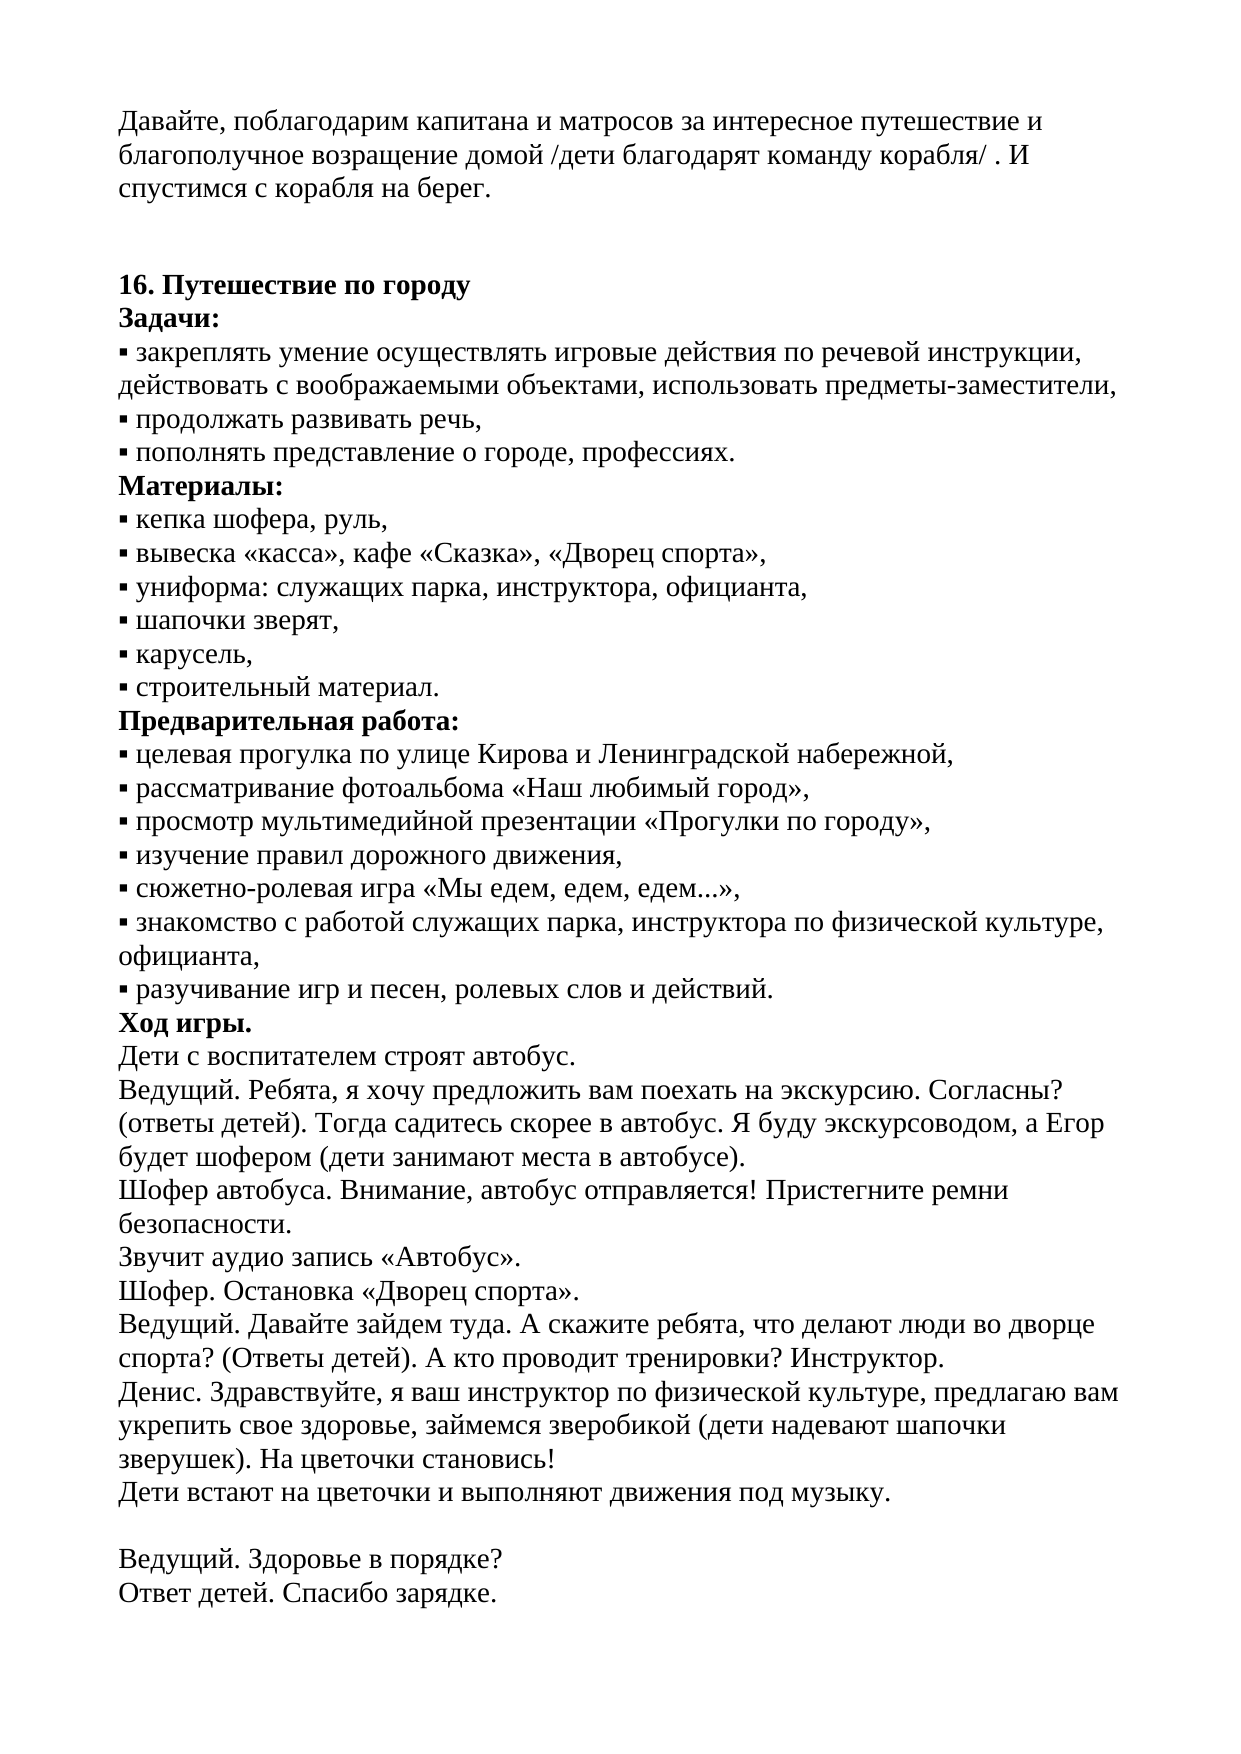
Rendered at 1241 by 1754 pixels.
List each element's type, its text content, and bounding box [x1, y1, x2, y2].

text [118, 233, 1137, 1608]
text Давайте, поблагодарим капитана и матросов за интересное путешествие и благополучное возращение домой /дети благодарят команду корабля/ . И спустимся с корабля на берег. [118, 103, 1137, 204]
